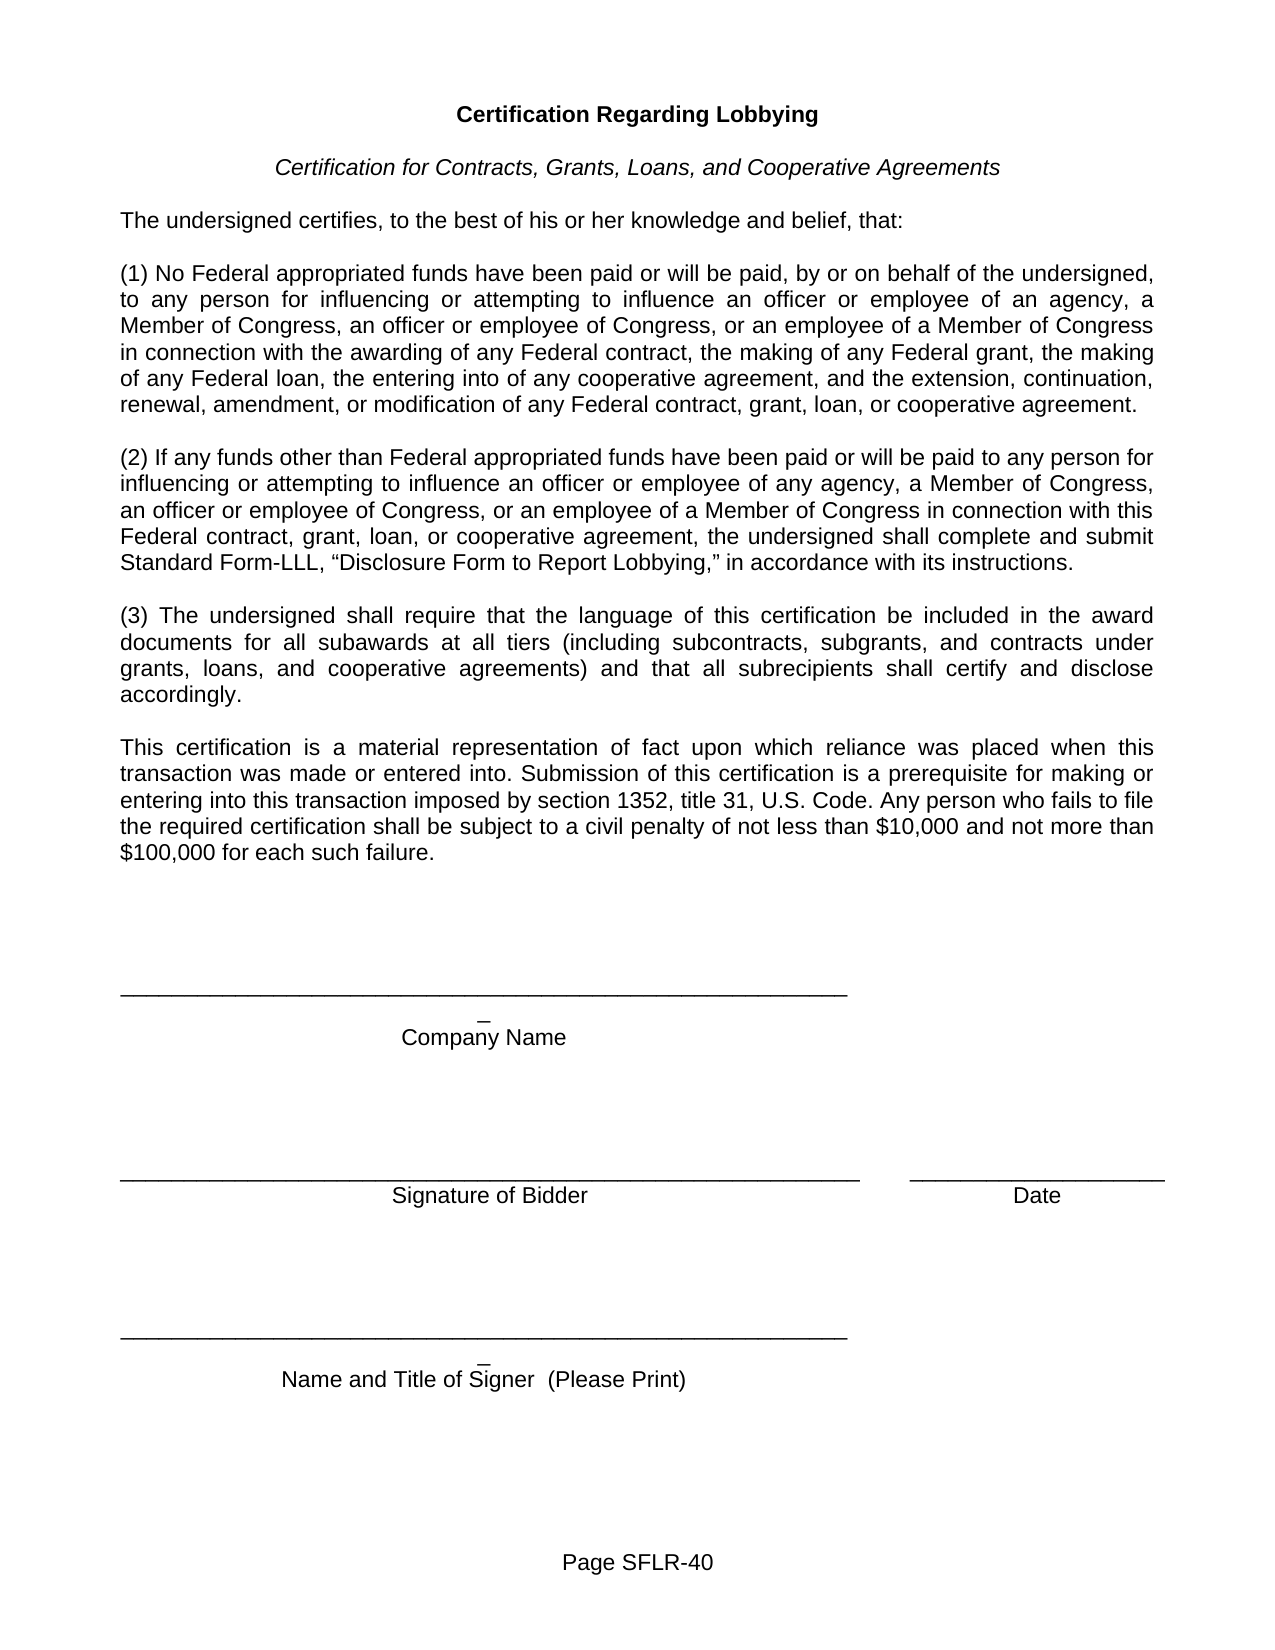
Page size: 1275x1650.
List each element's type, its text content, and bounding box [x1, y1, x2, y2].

text (2) If any funds other than Federal appropriated funds have been paid or will be paid to any person for influencing or attempting to influence an officer or employee of any agency, a Member of Congress, an officer or employee of Congress, or an employee of a Member of Congress in connection with this Federal contract, grant, loan, or cooperative agreement, the undersigned shall complete and submit Standard Form-LLL, “Disclosure Form to Report Lobbying,” in accordance with its instructions. [120, 444, 1155, 576]
text (3) The undersigned shall require that the language of this certification be included in the award documents for all subawards at all tiers (including subcontracts, subgrants, and contracts under grants, loans, and cooperative agreements) and that all subrecipients shall certify and disclose accordingly. [120, 602, 1155, 707]
table_header ____________________ Date [871, 1156, 1204, 1208]
text The undersigned certifies, to the best of his or her knowledge and belief, that: [120, 207, 1155, 233]
table_header __________________________________________________________ Signature of Bidder [109, 1156, 871, 1208]
text Certification for Contracts, Grants, Loans, and Cooperative Agreements [120, 154, 1155, 180]
table_header __________________________________________________________ Name and Title of Signer (Please Print) [109, 1314, 859, 1393]
text (1) No Federal appropriated funds have been paid or will be paid, by or on behalf of the undersigned, to any person for influencing or attempting to influence an officer or employee of an agency, a Member of Congress, an officer or employee of Congress, or an employee of a Member of Congress in connection with the awarding of any Federal contract, the making of any Federal grant, the making of any Federal loan, the entering into of any cooperative agreement, and the extension, continuation, renewal, amendment, or modification of any Federal contract, grant, loan, or cooperative agreement. [120, 259, 1155, 418]
text This certification is a material representation of fact upon which reliance was placed when this transaction was made or entered into. Submission of this certification is a prerequisite for making or entering into this transaction imposed by section 1352, title 31, U.S. Code. Any person who fails to file the required certification shall be subject to a civil penalty of not less than $10,000 and not more than $100,000 for each such failure. [120, 734, 1155, 866]
table_header __________________________________________________________ Company Name [109, 971, 859, 1050]
text Certification Regarding Lobbying [120, 101, 1155, 128]
